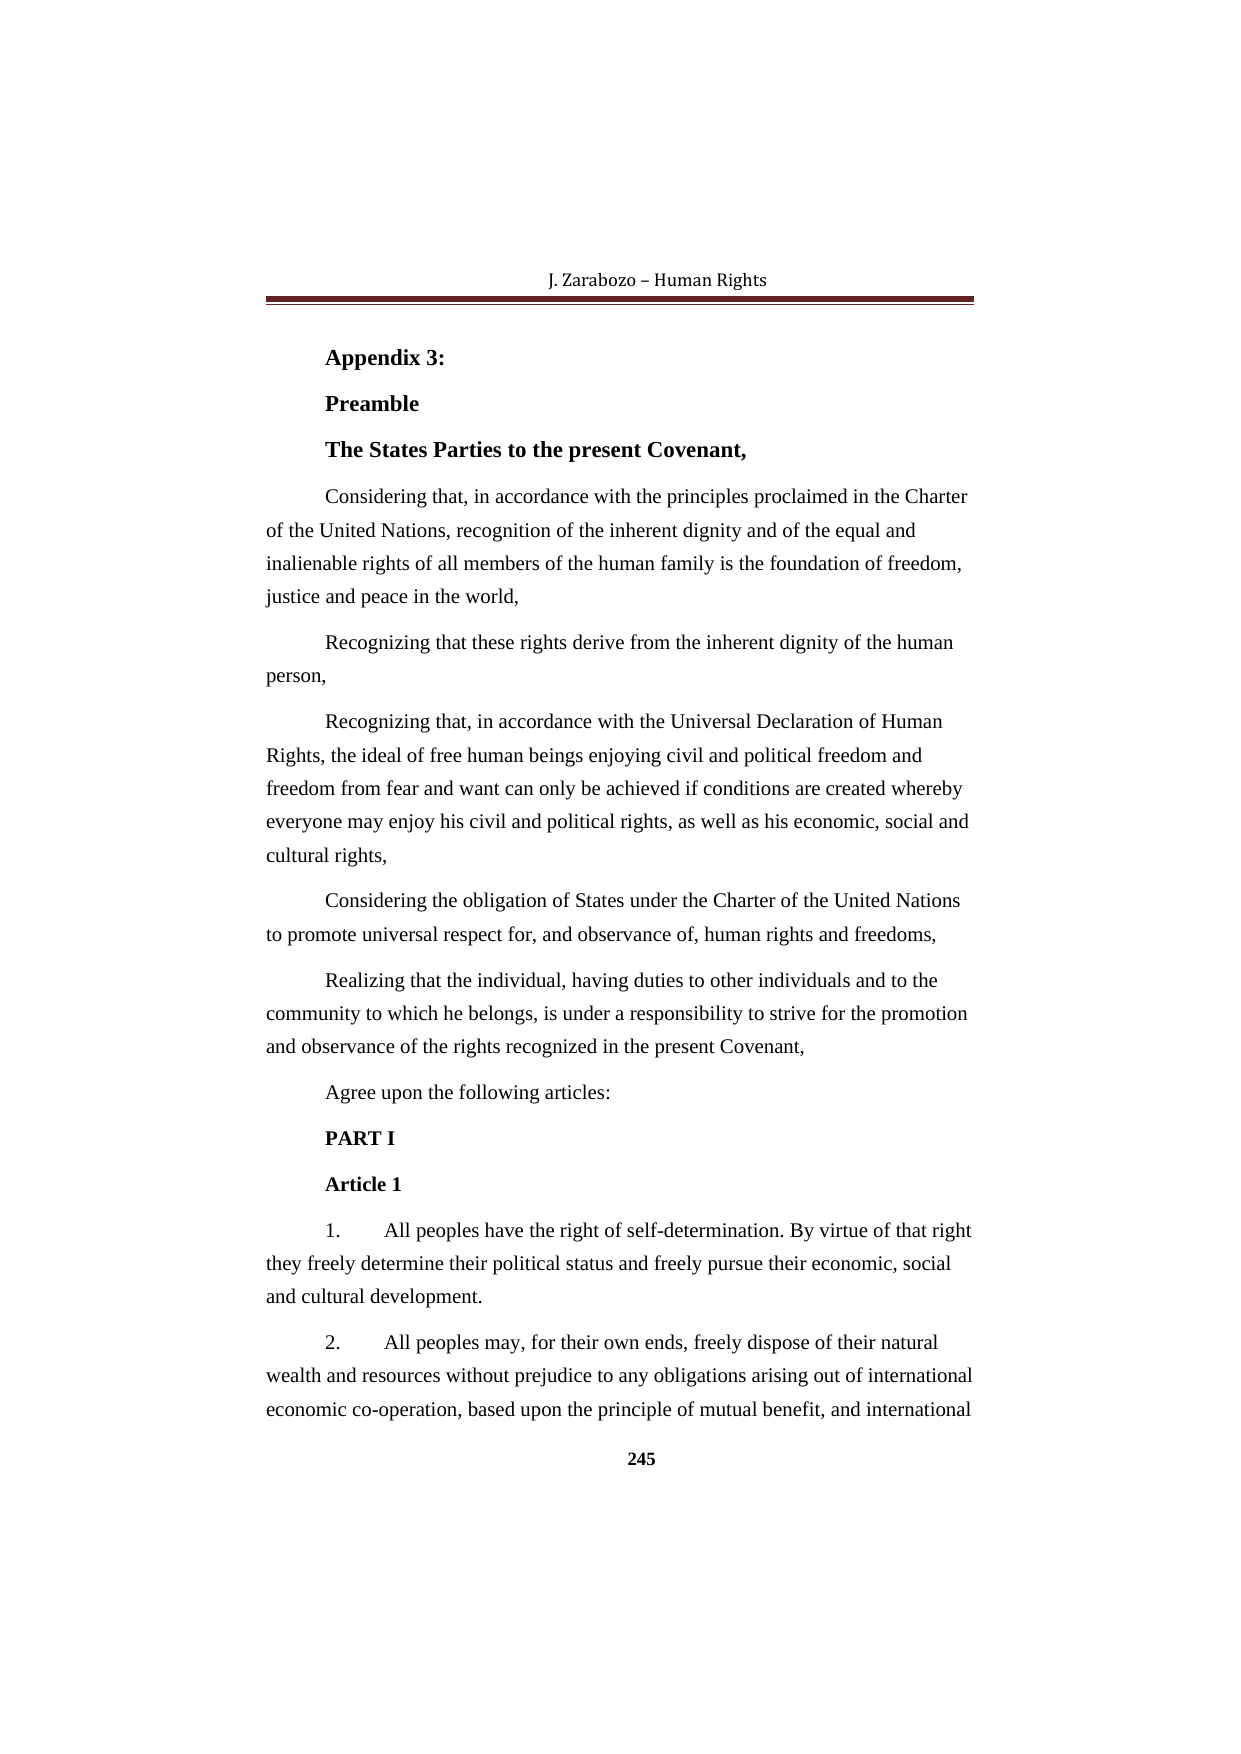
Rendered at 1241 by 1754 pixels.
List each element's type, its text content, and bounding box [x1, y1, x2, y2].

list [266, 1321, 974, 1421]
title Appendix 3: [266, 337, 974, 371]
text Considering the obligation of States under the Charter of the United Nations to promote universal respect for, and observance of, human rights and freedoms, [266, 879, 974, 946]
text Recognizing that, in accordance with the Universal Declaration of Human Rights, the ideal of free human beings enjoying civil and political freedom and freedom from fear and want can only be achieved if conditions are created whereby everyone may enjoy his civil and political rights, as well as his economic, social and cultural rights, [266, 700, 974, 867]
text PART I [266, 1117, 974, 1150]
text Article 1 [266, 1162, 974, 1196]
text Recognizing that these rights derive from the inherent dignity of the human person, [266, 621, 974, 687]
text Considering that, in accordance with the principles proclaimed in the Charter of the United Nations, recognition of the inherent dignity and of the equal and inalienable rights of all members of the human family is the foundation of freedom, justice and peace in the world, [266, 475, 974, 608]
list All peoples have the right of self-determination. By virtue of that right they freely determine their political status and freely pursue their economic, social and cultural development. [266, 1208, 974, 1308]
text Agree upon the following articles: [266, 1071, 974, 1104]
text The States Parties to the present Covenant, [266, 429, 974, 462]
text Realizing that the individual, having duties to other individuals and to the community to which he belongs, is under a responsibility to strive for the promotion and observance of the rights recognized in the present Covenant, [266, 958, 974, 1058]
text Preamble [266, 383, 974, 417]
